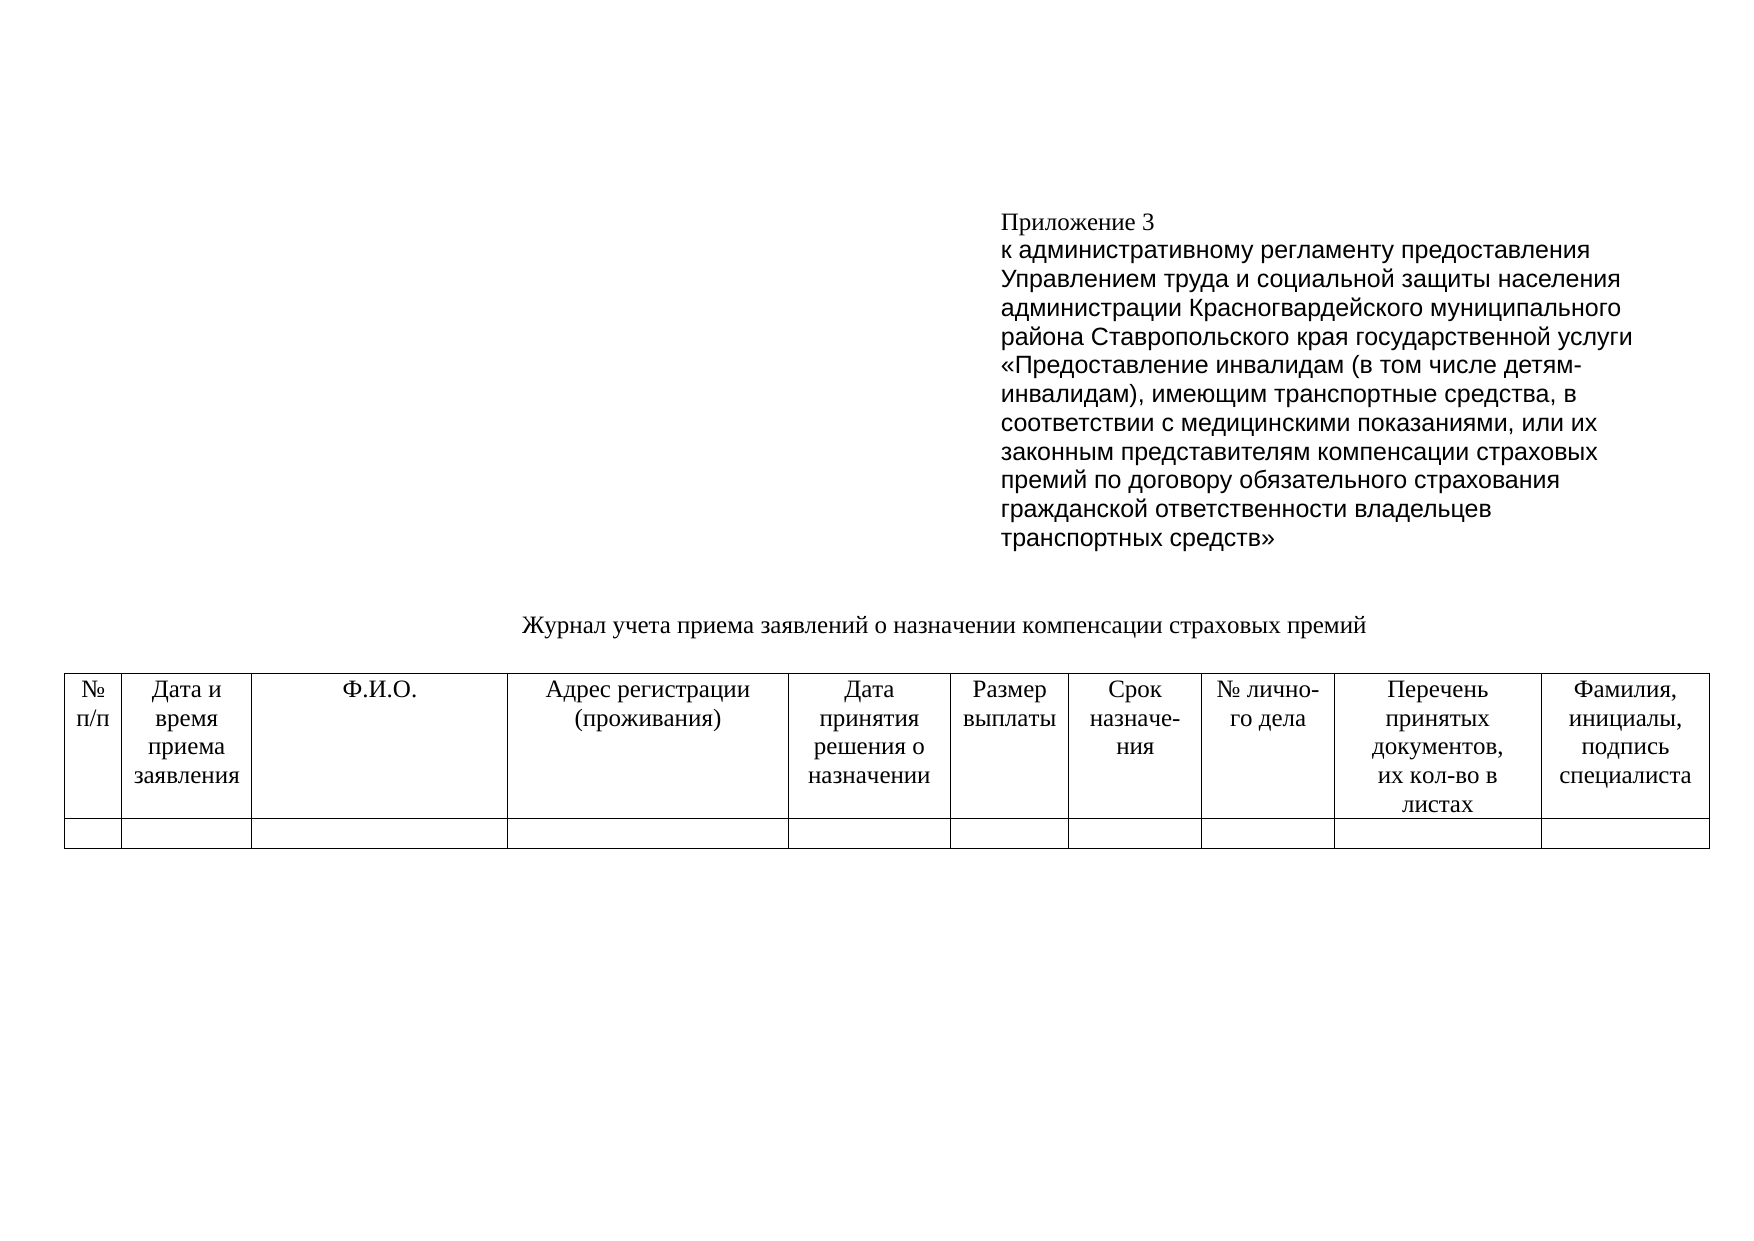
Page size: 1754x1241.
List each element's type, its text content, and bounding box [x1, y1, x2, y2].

table_header Ф.И.О. [252, 674, 507, 818]
table_header Срок назначе-ния [1069, 674, 1201, 818]
table_cell [1069, 819, 1201, 847]
table_header Перечень принятых документов, их кол-во в листах [1335, 674, 1541, 818]
table_cell [252, 819, 507, 847]
table_cell [1542, 819, 1709, 847]
table_header Фамилия, инициалы, подпись специалиста [1542, 674, 1709, 818]
table_header № п/п [65, 674, 121, 818]
table_cell [789, 819, 950, 847]
table_header Адрес регистрации (проживания) [508, 674, 788, 818]
table_header Дата принятия решения о назначении [789, 674, 950, 818]
table_header Размер выплаты [951, 674, 1068, 818]
text Журнал учета приема заявлений о назначении компенсации страховых премий [118, 611, 1696, 639]
table_cell [951, 819, 1068, 847]
table_cell [508, 819, 788, 847]
table_cell [1202, 819, 1334, 847]
table_header Дата и время приема заявления [122, 674, 251, 818]
table_cell [1335, 819, 1541, 847]
table_header Приложение 3 к административному регламенту предоставления Управлением труда и социальной защиты населения администрации Красногвардейского муниципального района Ставропольского края государственной услуги «Предоставление инвалидам (в том числе детям-инвалидам), имеющим транспортные средства, в соответствии с медицинскими показаниями, или их законным представителям компенсации страховых премий по договору обязательного страхования гражданской ответственности владельцев транспортных средств» [989, 207, 1659, 552]
table_cell [65, 819, 121, 847]
table_cell [122, 819, 251, 847]
table_header № лично-го дела [1202, 674, 1334, 818]
